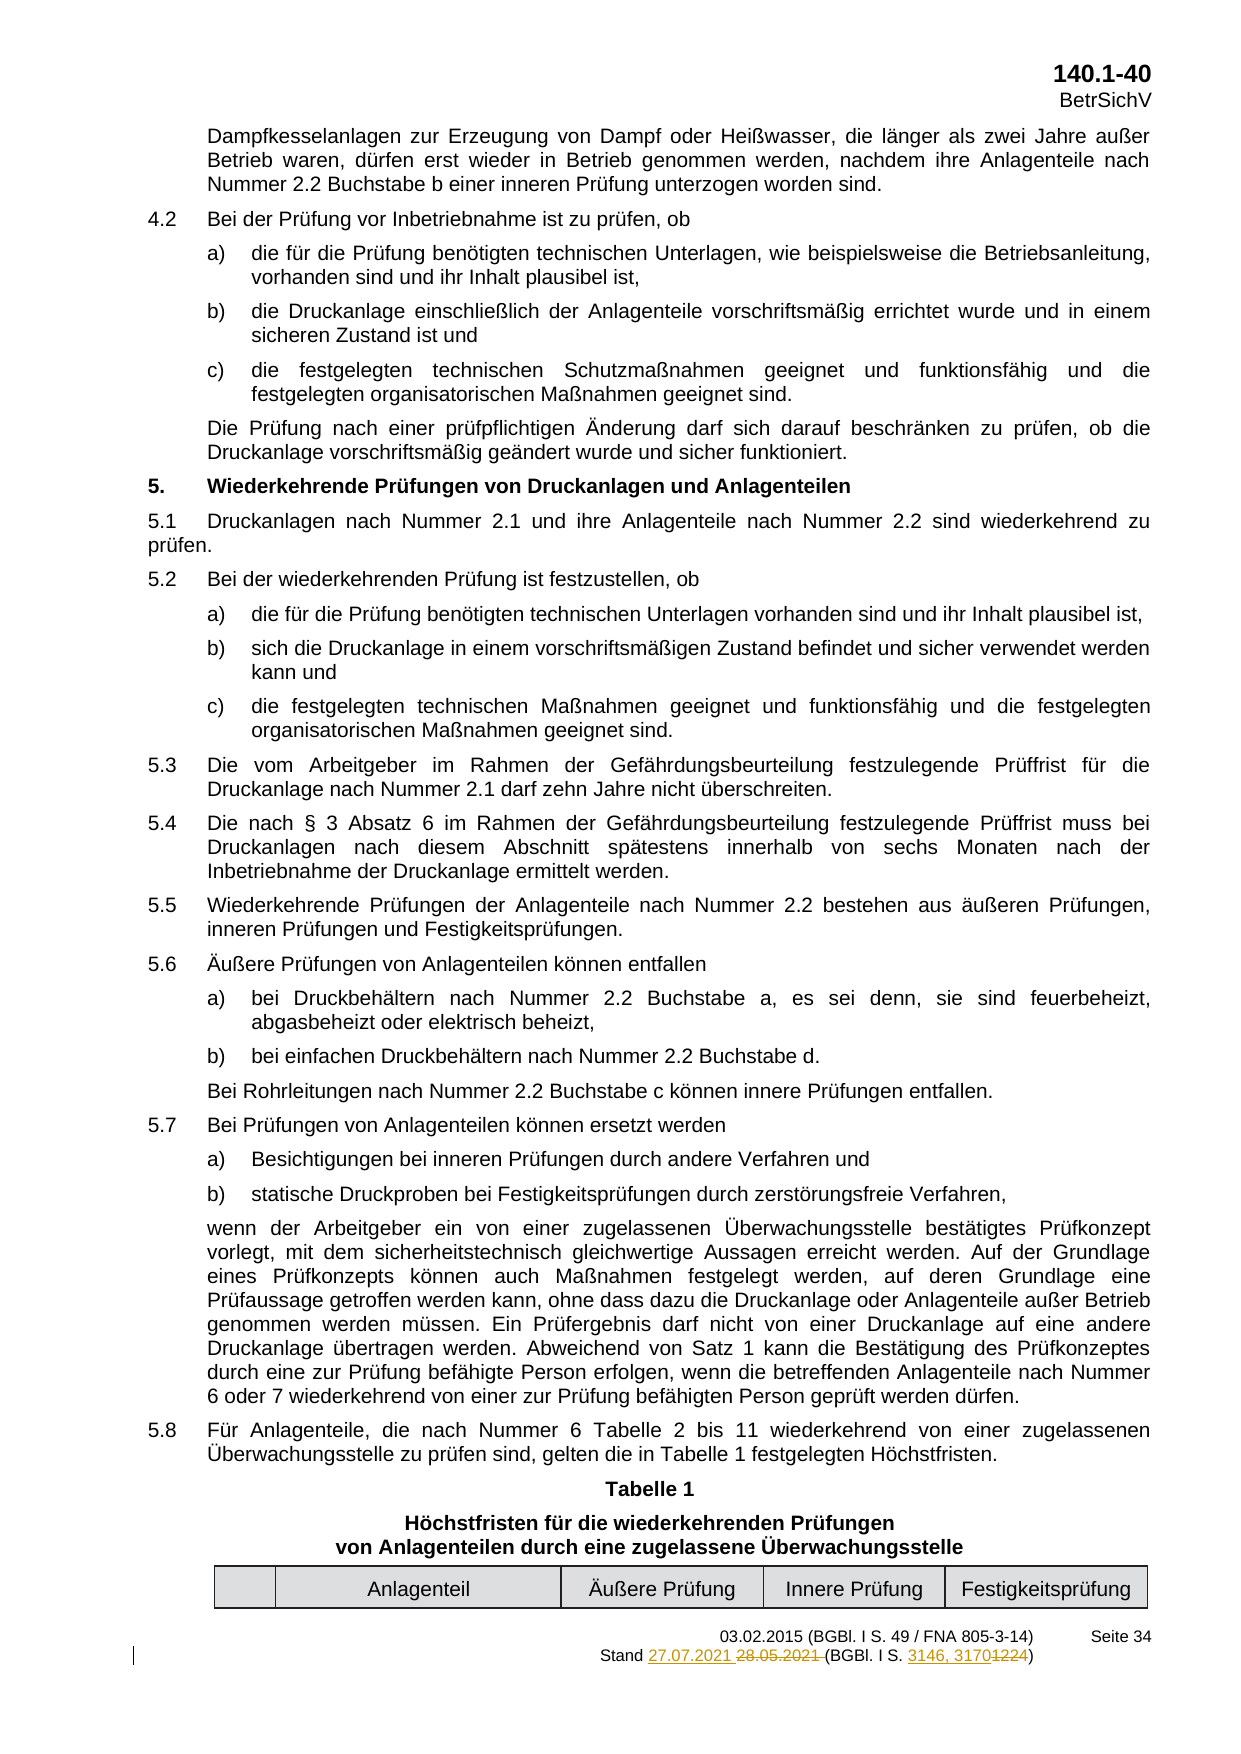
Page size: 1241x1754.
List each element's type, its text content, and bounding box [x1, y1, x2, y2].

text Die Prüfung nach einer prüfpflichtigen Änderung darf sich darauf beschränken zu prüfen, ob die Druckanlage vorschriftsmäßig geändert wurde und sicher funktioniert. [207, 416, 1152, 464]
text Höchstfristen für die wiederkehrenden Prüfungen von Anlagenteilen durch eine zugelassene Überwachungsstelle [148, 1511, 1152, 1559]
text 5.2 Bei der wiederkehrenden Prüfung ist festzustellen, ob [148, 567, 1152, 591]
text Dampfkesselanlagen zur Erzeugung von Dampf oder Heißwasser, die länger als zwei Jahre außer Betrieb waren, dürfen erst wieder in Betrieb genommen werden, nachdem ihre Anlagenteile nach Nummer 2.2 Buchstabe b einer inneren Prüfung unterzogen worden sind. [207, 124, 1152, 196]
text 5.7 Bei Prüfungen von Anlagenteilen können ersetzt werden [148, 1113, 1152, 1137]
text 4.2 Bei der Prüfung vor Inbetriebnahme ist zu prüfen, ob [148, 207, 1152, 231]
text b) die Druckanlage einschließlich der Anlagenteile vorschriftsmäßig errichtet wurde und in einem sicheren Zustand ist und [207, 299, 1152, 347]
text c) die festgelegten technischen Maßnahmen geeignet und funktionsfähig und die festgelegten organisatorischen Maßnahmen geeignet sind. [207, 694, 1152, 742]
table_header Festigkeitsprüfung [946, 1567, 1147, 1607]
text 5.5 Wiederkehrende Prüfungen der Anlagenteile nach Nummer 2.2 bestehen aus äußeren Prüfungen, inneren Prüfungen und Festigkeitsprüfungen. [148, 893, 1152, 941]
text b) bei einfachen Druckbehältern nach Nummer 2.2 Buchstabe d. [207, 1044, 1152, 1068]
text a) die für die Prüfung benötigten technischen Unterlagen, wie beispielsweise die Betriebsanleitung, vorhanden sind und ihr Inhalt plausibel ist, [207, 241, 1152, 289]
text Bei Rohrleitungen nach Nummer 2.2 Buchstabe c können innere Prüfungen entfallen. [207, 1078, 1152, 1102]
table_header Äußere Prüfung [562, 1567, 763, 1607]
text a) Besichtigungen bei inneren Prüfungen durch andere Verfahren und [207, 1147, 1152, 1171]
text 5.1 Druckanlagen nach Nummer 2.1 und ihre Anlagenteile nach Nummer 2.2 sind wiederkehrend zu prüfen. [148, 509, 1152, 557]
text 5.8 Für Anlagenteile, die nach Nummer 6 Tabelle 2 bis 11 wiederkehrend von einer zugelassenen Überwachungsstelle zu prüfen sind, gelten die in Tabelle 1 festgelegten Höchstfristen. [148, 1418, 1152, 1466]
text wenn der Arbeitgeber ein von einer zugelassenen Überwachungsstelle bestätigtes Prüfkonzept vorlegt, mit dem sicherheitstechnisch gleichwertige Aussagen erreicht werden. Auf der Grundlage eines Prüfkonzepts können auch Maßnahmen festgelegt werden, auf deren Grundlage eine Prüfaussage getroffen werden kann, ohne dass dazu die Druckanlage oder Anlagenteile außer Betrieb genommen werden müssen. Ein Prüfergebnis darf nicht von einer Druckanlage auf eine andere Druckanlage übertragen werden. Abweichend von Satz 1 kann die Bestätigung des Prüfkonzeptes durch eine zur Prüfung befähigte Person erfolgen, wenn die betreffenden Anlagenteile nach Nummer 6 oder 7 wiederkehrend von einer zur Prüfung befähigten Person geprüft werden dürfen. [207, 1216, 1152, 1408]
text b) statische Druckproben bei Festigkeitsprüfungen durch zerstörungsfreie Verfahren, [207, 1182, 1152, 1206]
text Tabelle 1 [148, 1476, 1152, 1500]
text 5.3 Die vom Arbeitgeber im Rahmen der Gefährdungsbeurteilung festzulegende Prüffrist für die Druckanlage nach Nummer 2.1 darf zehn Jahre nicht überschreiten. [148, 752, 1152, 800]
table_header Anlagenteil [276, 1567, 560, 1607]
table_header Innere Prüfung [764, 1567, 944, 1607]
text a) die für die Prüfung benötigten technischen Unterlagen vorhanden sind und ihr Inhalt plausibel ist, [207, 601, 1152, 625]
text 5. Wiederkehrende Prüfungen von Druckanlagen und Anlagenteilen [148, 474, 1152, 498]
text 5.6 Äußere Prüfungen von Anlagenteilen können entfallen [148, 951, 1152, 975]
text 5.4 Die nach § 3 Absatz 6 im Rahmen der Gefährdungsbeurteilung festzulegende Prüffrist muss bei Druckanlagen nach diesem Abschnitt spätestens innerhalb von sechs Monaten nach der Inbetriebnahme der Druckanlage ermittelt werden. [148, 811, 1152, 883]
text c) die festgelegten technischen Schutzmaßnahmen geeignet und funktionsfähig und die festgelegten organisatorischen Maßnahmen geeignet sind. [207, 358, 1152, 406]
table_header [215, 1567, 275, 1607]
text b) sich die Druckanlage in einem vorschriftsmäßigen Zustand befindet und sicher verwendet werden kann und [207, 636, 1152, 684]
text a) bei Druckbehältern nach Nummer 2.2 Buchstabe a, es sei denn, sie sind feuerbeheizt, abgasbeheizt oder elektrisch beheizt, [207, 986, 1152, 1034]
